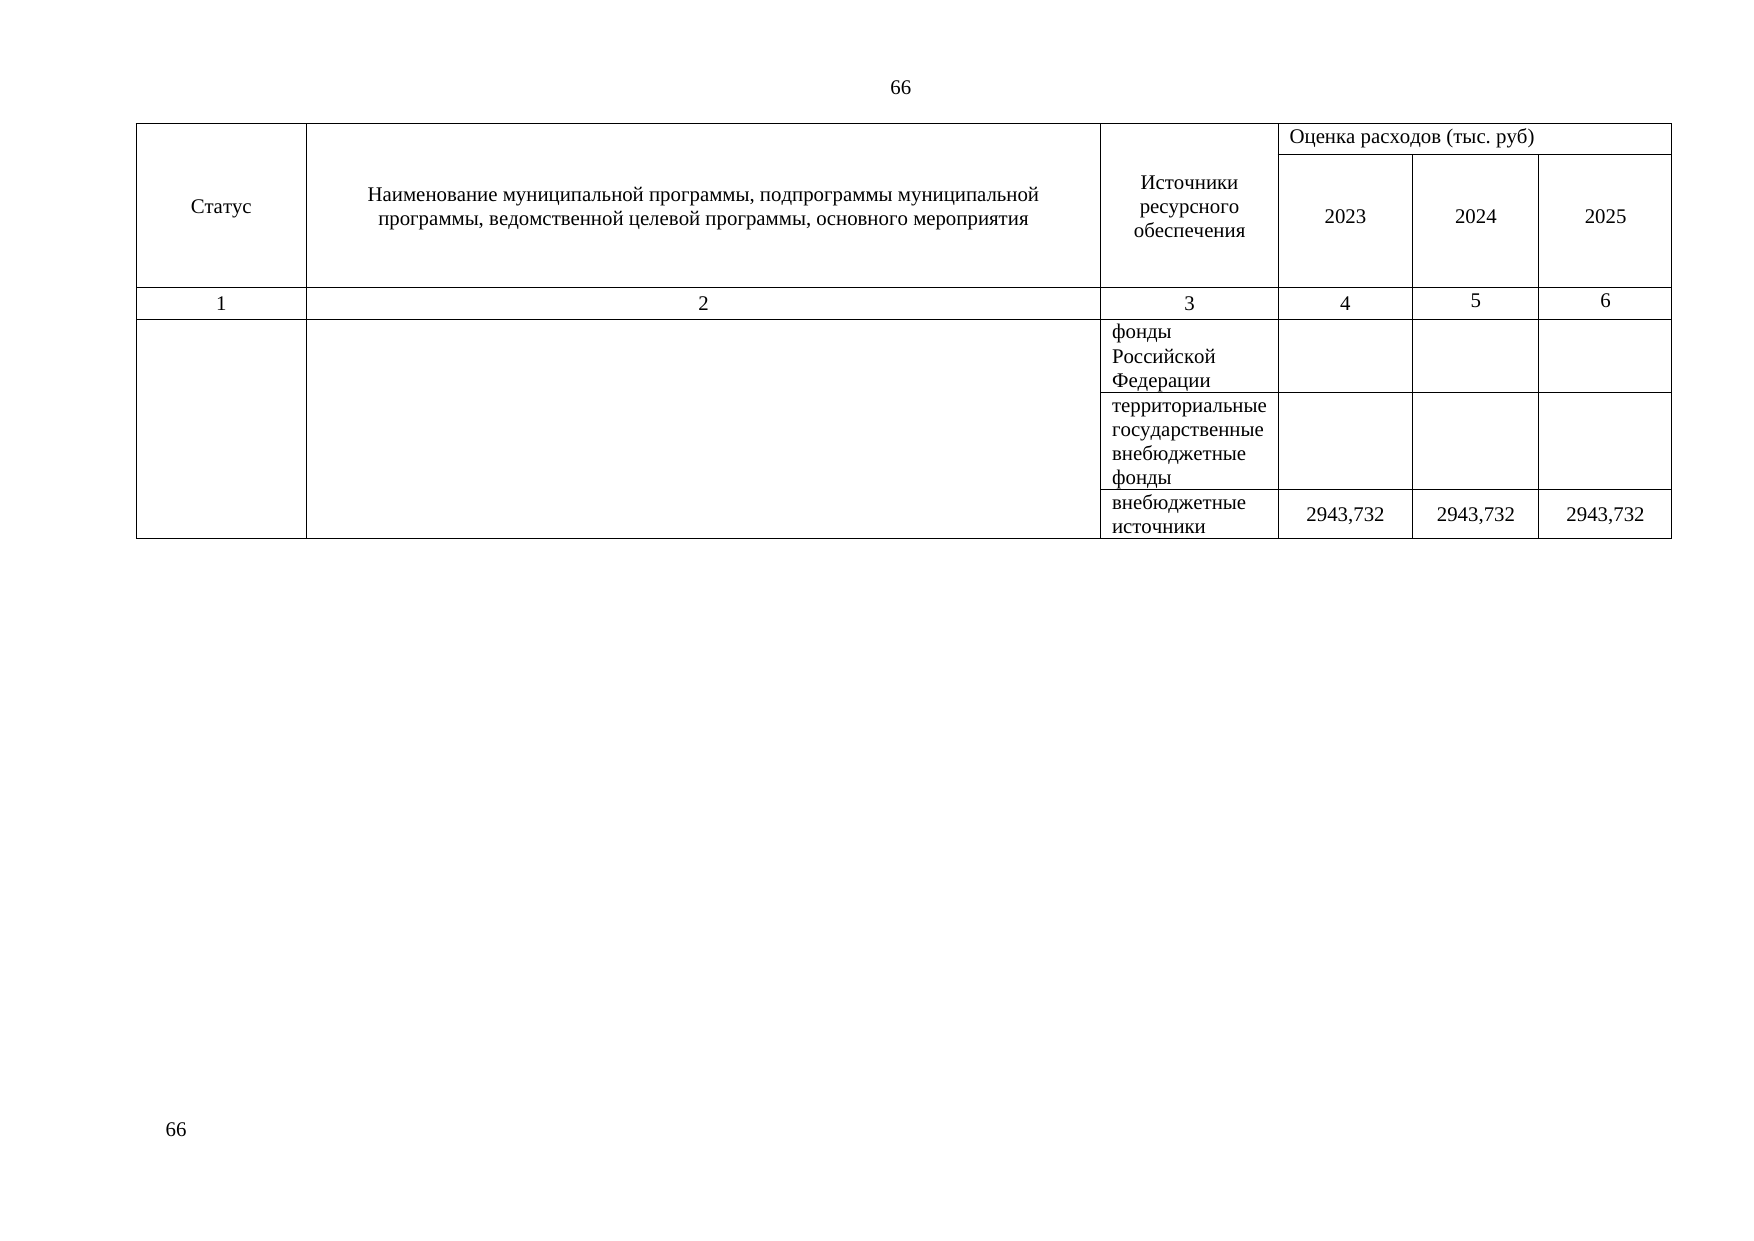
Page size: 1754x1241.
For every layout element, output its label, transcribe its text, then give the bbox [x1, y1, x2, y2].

table_cell 2025 [1539, 155, 1671, 287]
table_cell территориальные государственные внебюджетные фонды [1101, 393, 1278, 489]
table_cell [1279, 393, 1412, 489]
table_header Статус [137, 124, 306, 287]
table_cell [1539, 393, 1671, 489]
table_cell 2024 [1413, 155, 1538, 287]
table_cell 4 [1279, 288, 1412, 318]
table_cell [1413, 320, 1538, 392]
table_header Источники ресурсного обеспечения [1101, 124, 1278, 287]
table_cell 2 [307, 288, 1100, 318]
table_header Оценка расходов (тыс. руб) [1279, 124, 1671, 154]
table_cell 3 [1101, 288, 1278, 318]
table_header Наименование муниципальной программы, подпрограммы муниципальной программы, ведомственной целевой программы, основного мероприятия [307, 124, 1100, 287]
table_cell 2943,732 [1539, 490, 1671, 538]
table_cell государственные внебюджетные фонды Российской Федерации [1101, 320, 1278, 392]
table_cell 2943,732 [1279, 490, 1412, 538]
table_cell [1413, 393, 1538, 489]
table_cell 1 [137, 288, 306, 318]
table_cell 2023 [1279, 155, 1412, 287]
table_cell 2943,732 [1413, 490, 1538, 538]
table_cell 5 [1413, 288, 1538, 318]
table_cell [1279, 320, 1412, 392]
table_cell внебюджетные источники [1101, 490, 1278, 538]
table_cell [1539, 320, 1671, 392]
table_cell 6 [1539, 288, 1671, 318]
